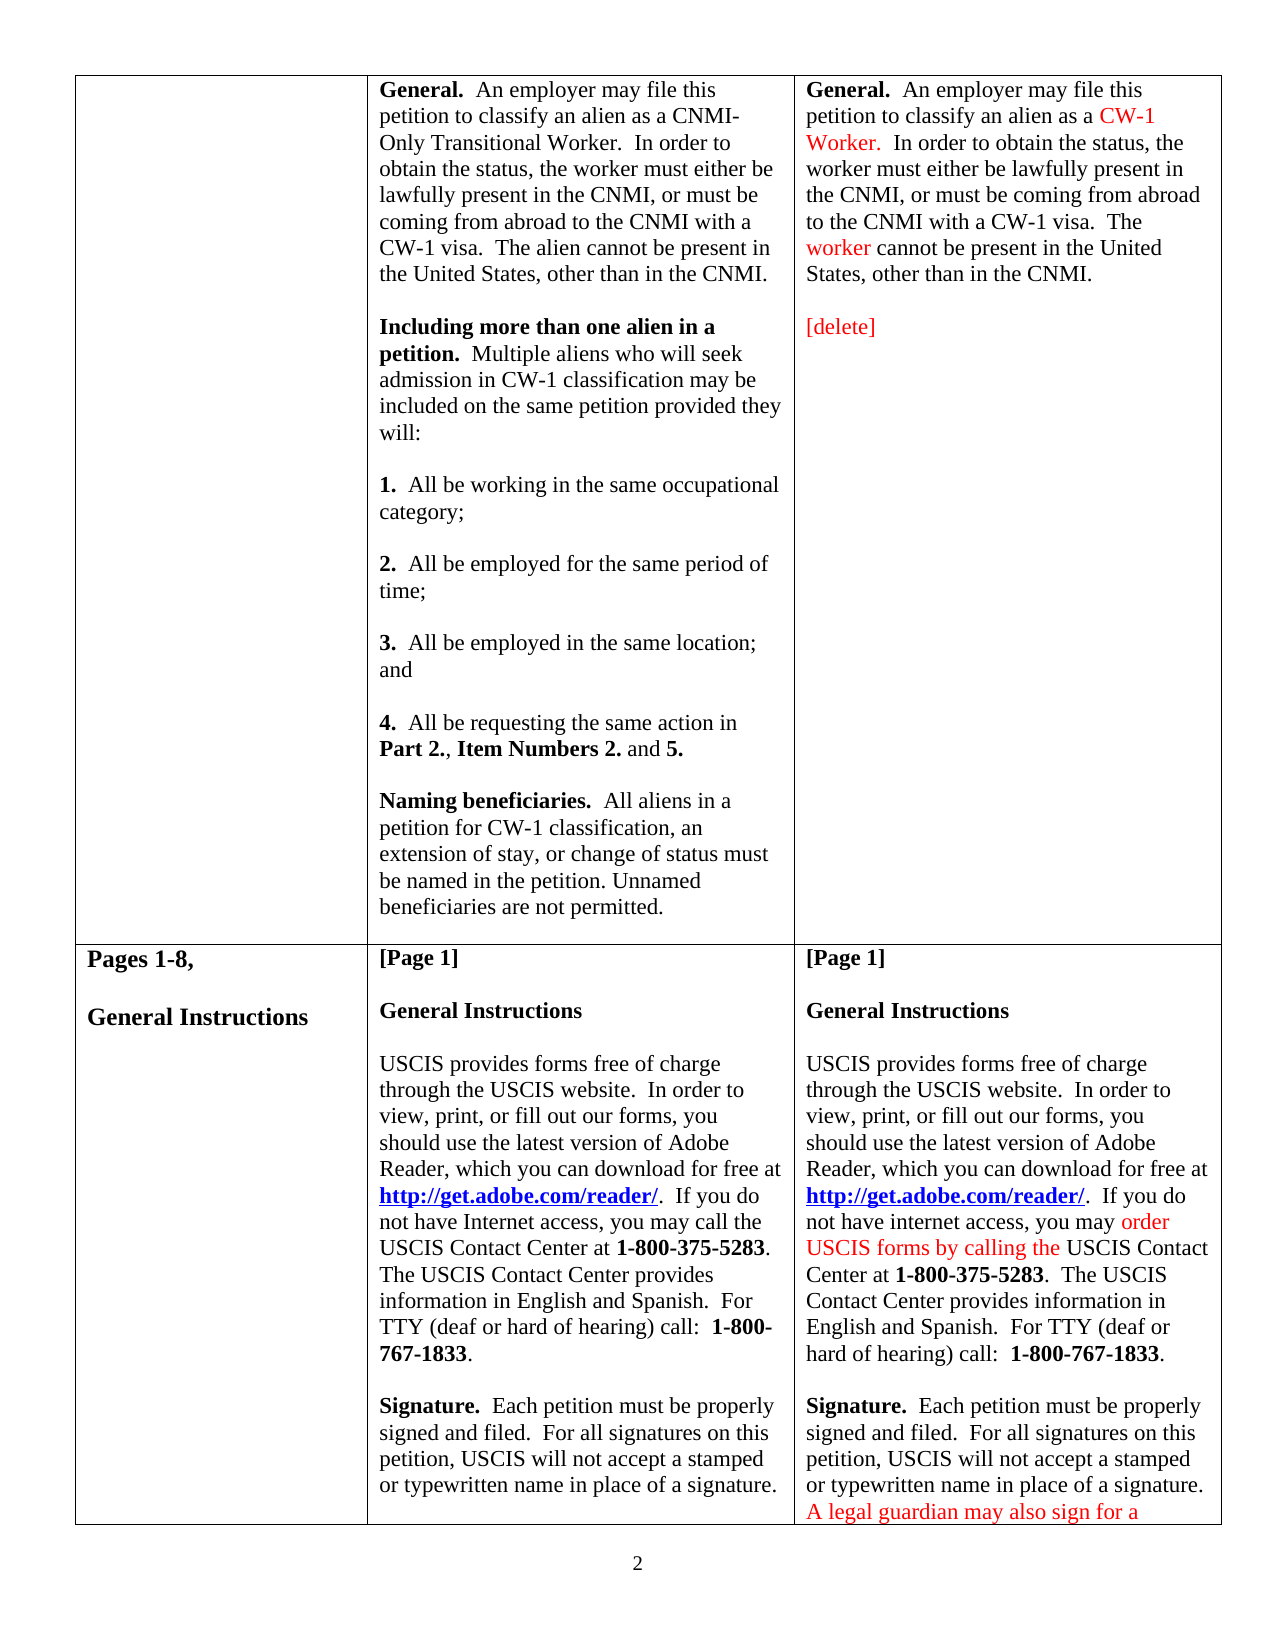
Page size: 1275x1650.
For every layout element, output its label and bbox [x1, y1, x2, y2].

table_cell [368, 76, 794, 943]
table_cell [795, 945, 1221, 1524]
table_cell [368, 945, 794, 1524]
table_cell [76, 76, 367, 943]
table_cell [76, 945, 367, 1524]
table_cell [795, 76, 1221, 943]
